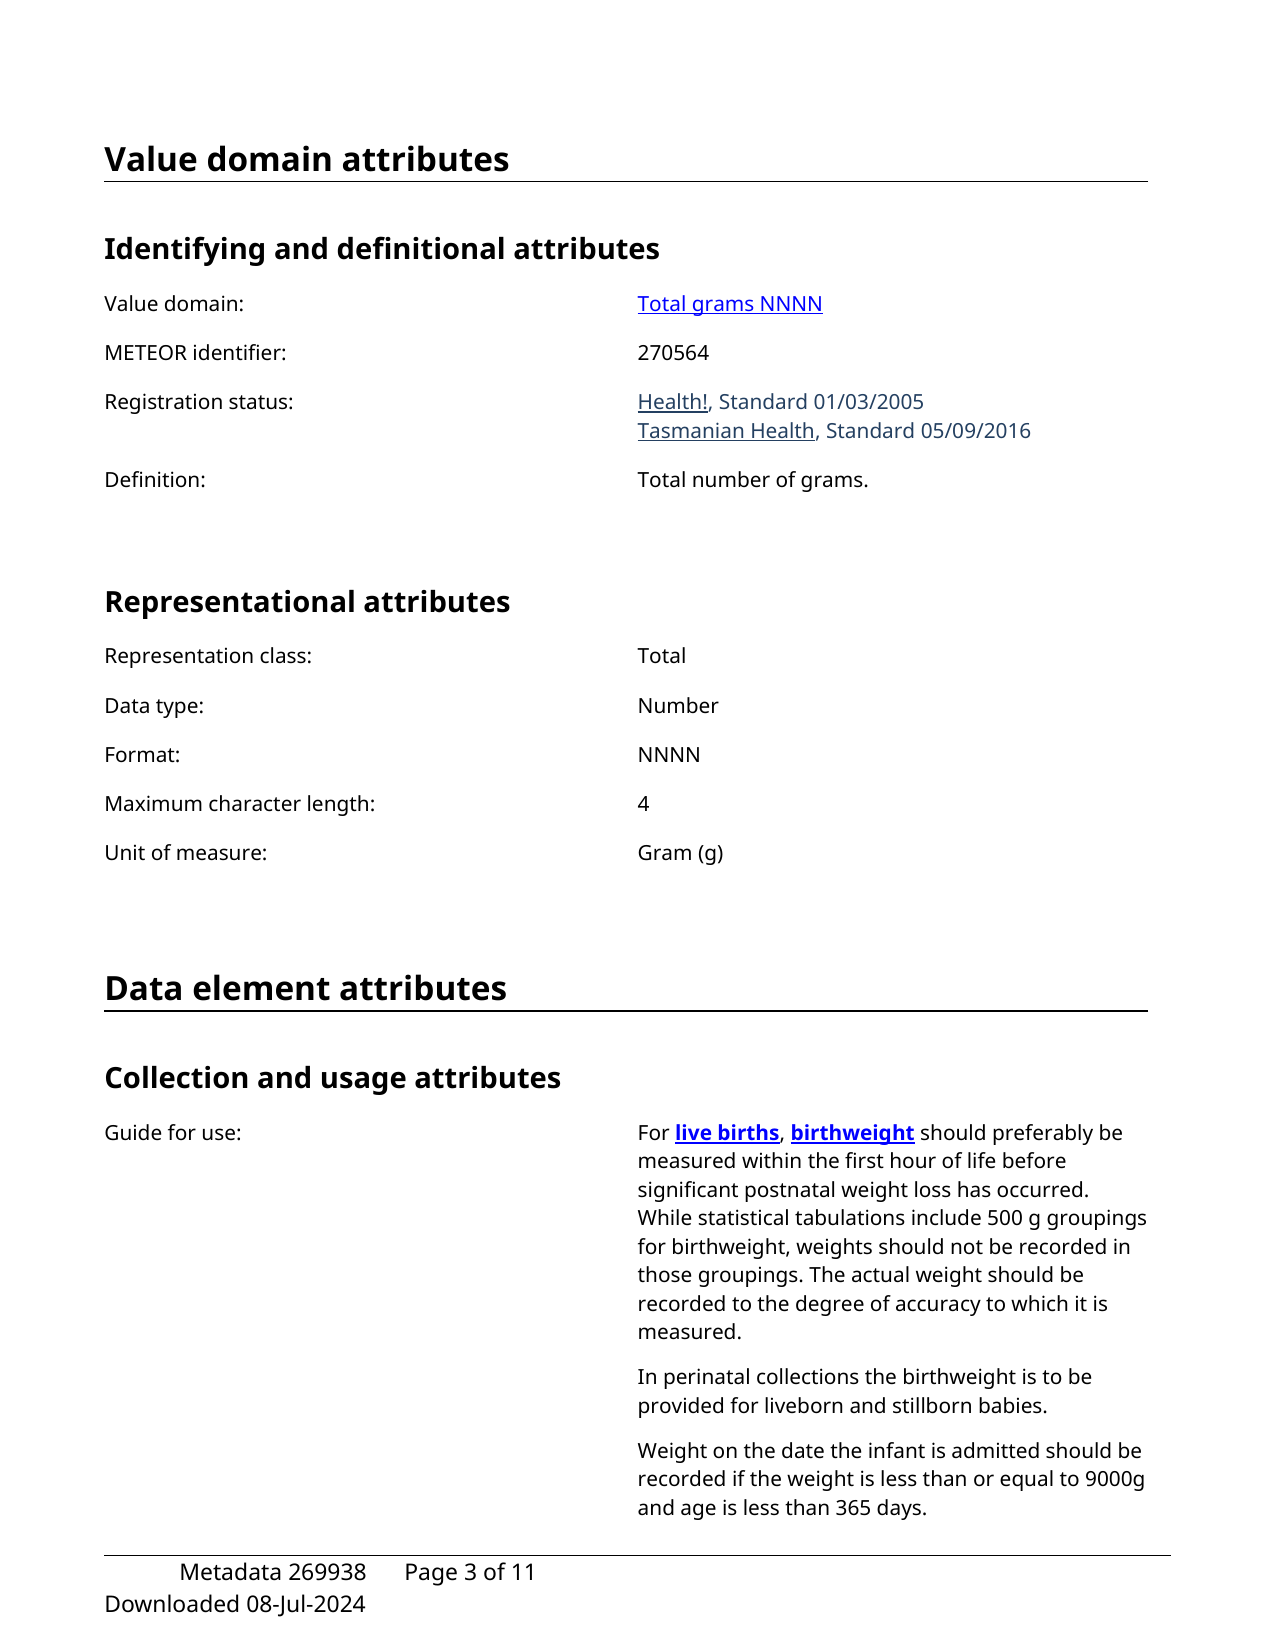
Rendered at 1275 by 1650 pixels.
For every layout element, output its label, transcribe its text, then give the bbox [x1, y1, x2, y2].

table_cell Total number of grams. [626, 455, 1159, 504]
table_cell Maximum character length: [93, 779, 626, 828]
table_cell Total [626, 631, 1159, 680]
table_cell Total grams NNNN [626, 278, 1159, 328]
table_cell Gram (g) [626, 828, 1159, 877]
table_cell Health!, Standard 01/03/2005 Tasmanian Health, Standard 05/09/2016 [626, 377, 1159, 454]
table_cell Data type: [93, 680, 626, 729]
table_header Representational attributes [93, 535, 1159, 631]
table_cell Unit of measure: [93, 828, 626, 877]
table_cell Guide for use: [93, 1108, 626, 1532]
table_cell Number [626, 680, 1159, 729]
table_cell Identifying and definitional attributes [93, 183, 1159, 278]
table_cell Value domain: [93, 278, 626, 328]
table_cell Definition: [93, 455, 626, 504]
table_cell Format: [93, 730, 626, 779]
table_header Value domain attributes [93, 110, 1159, 182]
table_cell METEOR identifier: [93, 328, 626, 377]
table_cell Collection and usage attributes [93, 1012, 1159, 1108]
table_cell 270564 [626, 328, 1159, 377]
table_cell Representation class: [93, 631, 626, 680]
table_cell For live births, birthweight should preferably be measured within the first hour of life before significant postnatal weight loss has occurred. While statistical tabulations include 500 g groupings for birthweight, weights should not be recorded in those groupings. The actual weight should be recorded to the degree of accuracy to which it is measured. In perinatal collections the birthweight is to be provided for liveborn and stillborn babies. Weight on the date the infant is admitted should be recorded if the weight is less than or equal to 9000g and age is less than 365 days. [626, 1108, 1159, 1532]
table_header Data element attributes [93, 940, 1159, 1012]
table_cell 4 [626, 779, 1159, 828]
table_cell NNNN [626, 730, 1159, 779]
table_cell Registration status: [93, 377, 626, 454]
